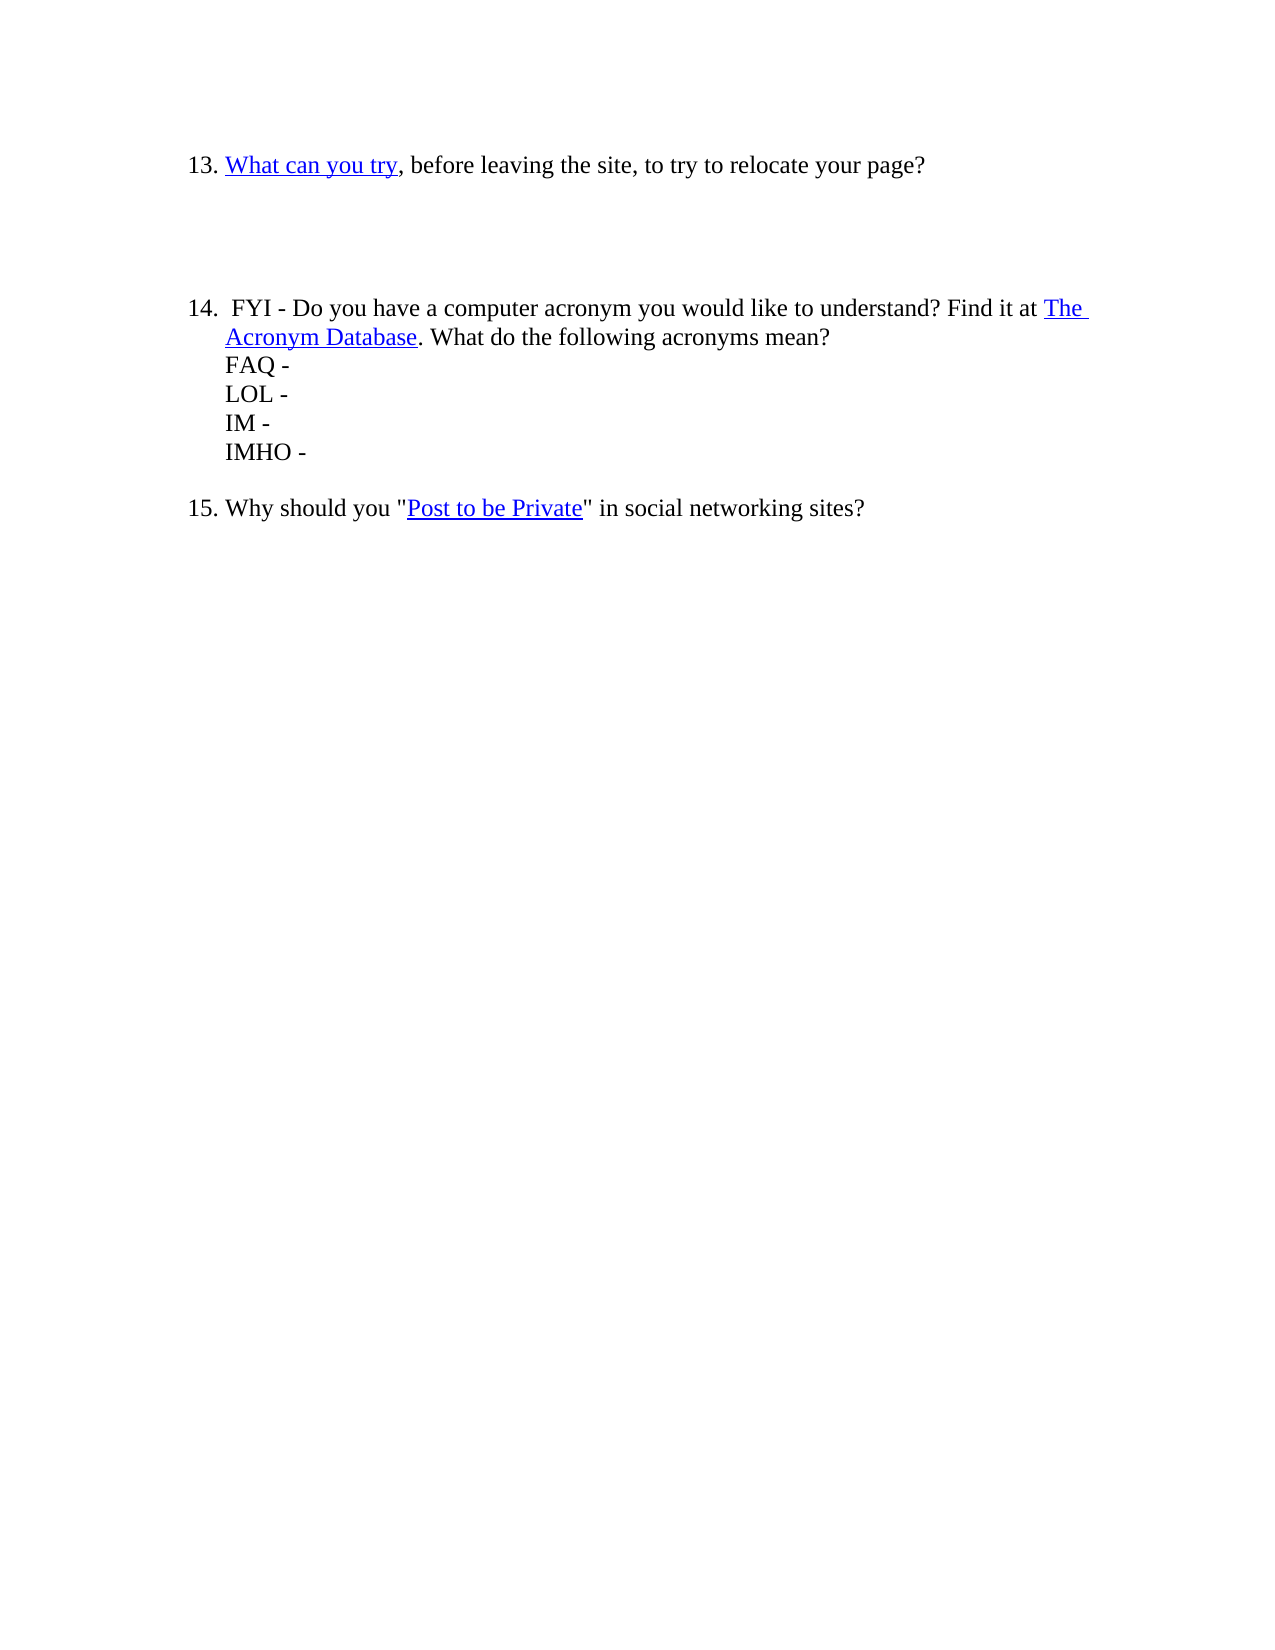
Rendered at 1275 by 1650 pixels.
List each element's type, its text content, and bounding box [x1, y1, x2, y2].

list What can you try, before leaving the site, to try to relocate your page? [187, 150, 1125, 293]
list FYI - Do you have a computer acronym you would like to understand? Find it at The Acronym Database. What do the following acronyms mean? FAQ - LOL - IM - IMHO - [187, 293, 1125, 493]
list Why should you "Post to be Private" in social networking sites? [187, 493, 1125, 579]
